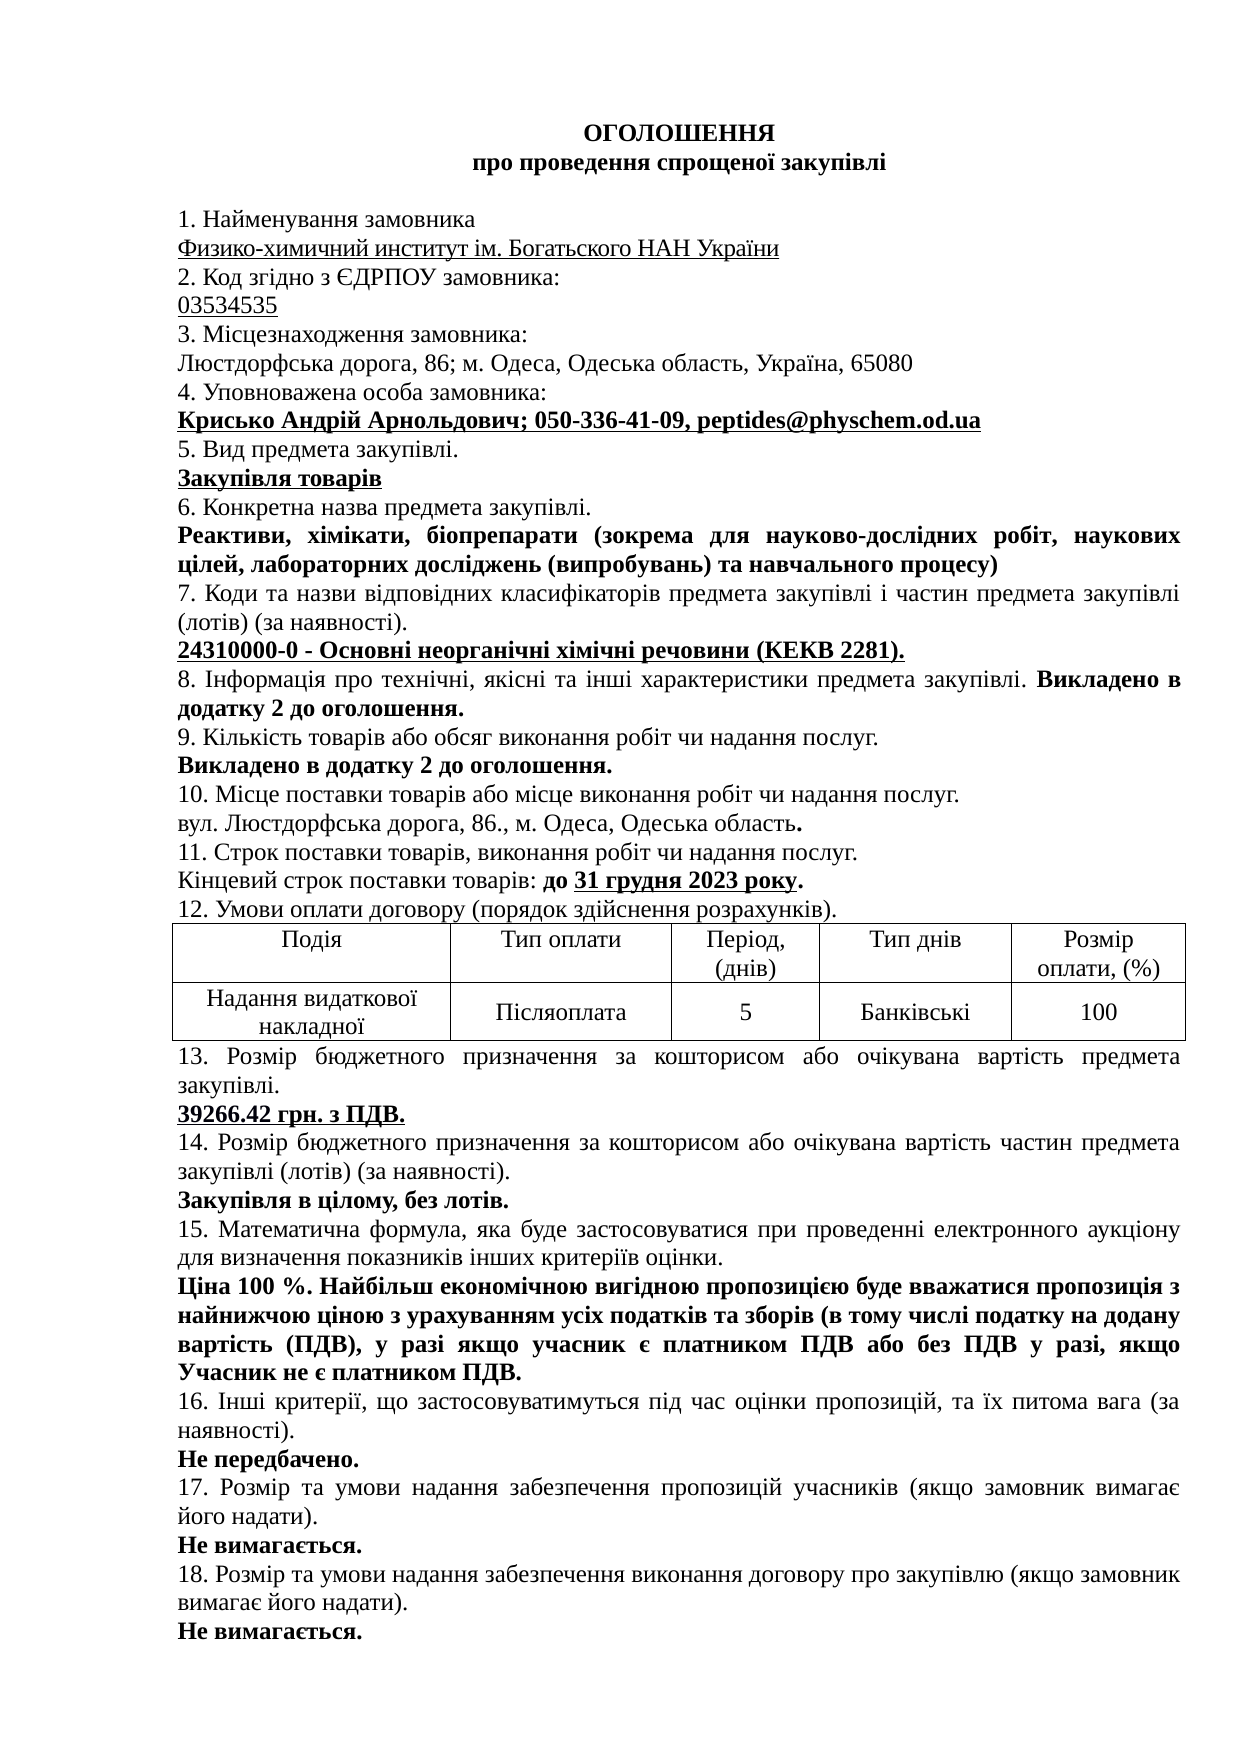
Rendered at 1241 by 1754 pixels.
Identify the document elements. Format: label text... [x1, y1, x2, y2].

text 39266.42 грн. з ПДВ. [177, 1099, 1181, 1127]
table_header Тип днів [820, 924, 1011, 982]
text Закупівля товарів [177, 463, 1181, 492]
text 1. Найменування замовника [177, 204, 1181, 233]
subtitle Реактиви, хімікати, біопрепарати (зокрема для науково-дослідних робіт, наукових цілей, лабораторних досліджень (випробувань) та навчального процесу) [177, 521, 1181, 578]
table_cell 5 [672, 983, 819, 1040]
text 11. Строк поставки товарів, виконання робіт чи надання послуг. [177, 837, 1181, 866]
text Люстдорфська дорога, 86; м. Одеса, Одеська область, Україна, 65080 [177, 348, 1181, 377]
table_cell Післяоплата [451, 983, 671, 1040]
text 15. Математична формула, яка буде застосовуватися при проведенні електронного аукціону для визначення показників інших критеріїв оцінки. [177, 1214, 1181, 1271]
text 24310000-0 - Основні неорганічні хімічні речовини (КЕКВ 2281). [177, 636, 1181, 664]
table_header Період, (днів) [672, 924, 819, 982]
text 18. Розмір та умови надання забезпечення виконання договору про закупівлю (якщо замовник вимагає його надати). [177, 1559, 1181, 1616]
text 6. Конкретна назва предмета закупівлі. [177, 492, 1181, 521]
text 8. Інформація про технічні, якісні та інші характеристики предмета закупівлі. Викладено в додатку 2 до оголошення. [177, 664, 1181, 722]
text 5. Вид предмета закупівлі. [177, 434, 1181, 463]
text 16. Інші критерії, що застосовуватимуться під час оцінки пропозицій, та їх питома вага (за наявності). [177, 1386, 1181, 1444]
text 9. Кількість товарів або обсяг виконання робіт чи надання послуг. [177, 722, 1181, 751]
text Кінцевий строк поставки товарів: до 31 грудня 2023 року. [177, 866, 1181, 894]
table_header Подія [173, 924, 450, 982]
text вул. Люстдорфська дорога, 86., м. Одеса, Одеська область. [177, 808, 1181, 837]
text Закупівля в цілому, без лотів. [177, 1185, 1181, 1214]
text 3. Місцезнаходження замовника: [177, 319, 1181, 348]
table_header Тип оплати [451, 924, 671, 982]
text Не вимагається. [177, 1616, 1181, 1645]
text 03534535 [177, 291, 1181, 319]
text Ціна 100 %. Найбільш економічною вигідною пропозицією буде вважатися пропозиція з найнижчою ціною з урахуванням усіх податків та зборів (в тому числі податку на додану вартість (ПДВ), у разі якщо учасник є платником ПДВ або без ПДВ у разі, якщо Учасник не є платником ПДВ. [177, 1271, 1181, 1386]
text Не вимагається. [177, 1530, 1181, 1559]
table_cell 100 [1012, 983, 1185, 1040]
text 7. Коди та назви відповідних класифікаторів предмета закупівлі і частин предмета закупівлі (лотів) (за наявності). [177, 578, 1181, 636]
text ОГОЛОШЕННЯ [177, 118, 1181, 147]
text 10. Місце поставки товарів або місце виконання робіт чи надання послуг. [177, 779, 1181, 808]
text 17. Розмір та умови надання забезпечення пропозицій учасників (якщо замовник вимагає його надати). [177, 1472, 1181, 1530]
text 4. Уповноважена особа замовника: [177, 377, 1181, 406]
text Викладено в додатку 2 до оголошення. [177, 751, 1181, 779]
table_cell Банківські [820, 983, 1011, 1040]
text 12. Умови оплати договору (порядок здійснення розрахунків). [177, 894, 1181, 923]
table_header Розмір оплати, (%) [1012, 924, 1185, 982]
text 13. Розмір бюджетного призначення за кошторисом або очікувана вартість предмета закупівлі. [177, 1041, 1181, 1099]
text 14. Розмір бюджетного призначення за кошторисом або очікувана вартість частин предмета закупівлі (лотів) (за наявності). [177, 1127, 1181, 1185]
subtitle про проведення спрощеної закупівлі [177, 147, 1181, 176]
text Физико-химичний институт ім. Богатьского НАН України [177, 233, 1181, 262]
text Крисько Андрій Арнольдович; 050-336-41-09, peptides@physchem.od.ua [177, 406, 1181, 434]
text Не передбачено. [177, 1444, 1181, 1472]
table_cell Надання видаткової накладної [173, 983, 450, 1040]
text 2. Код згідно з ЄДРПОУ замовника: [177, 262, 1181, 291]
